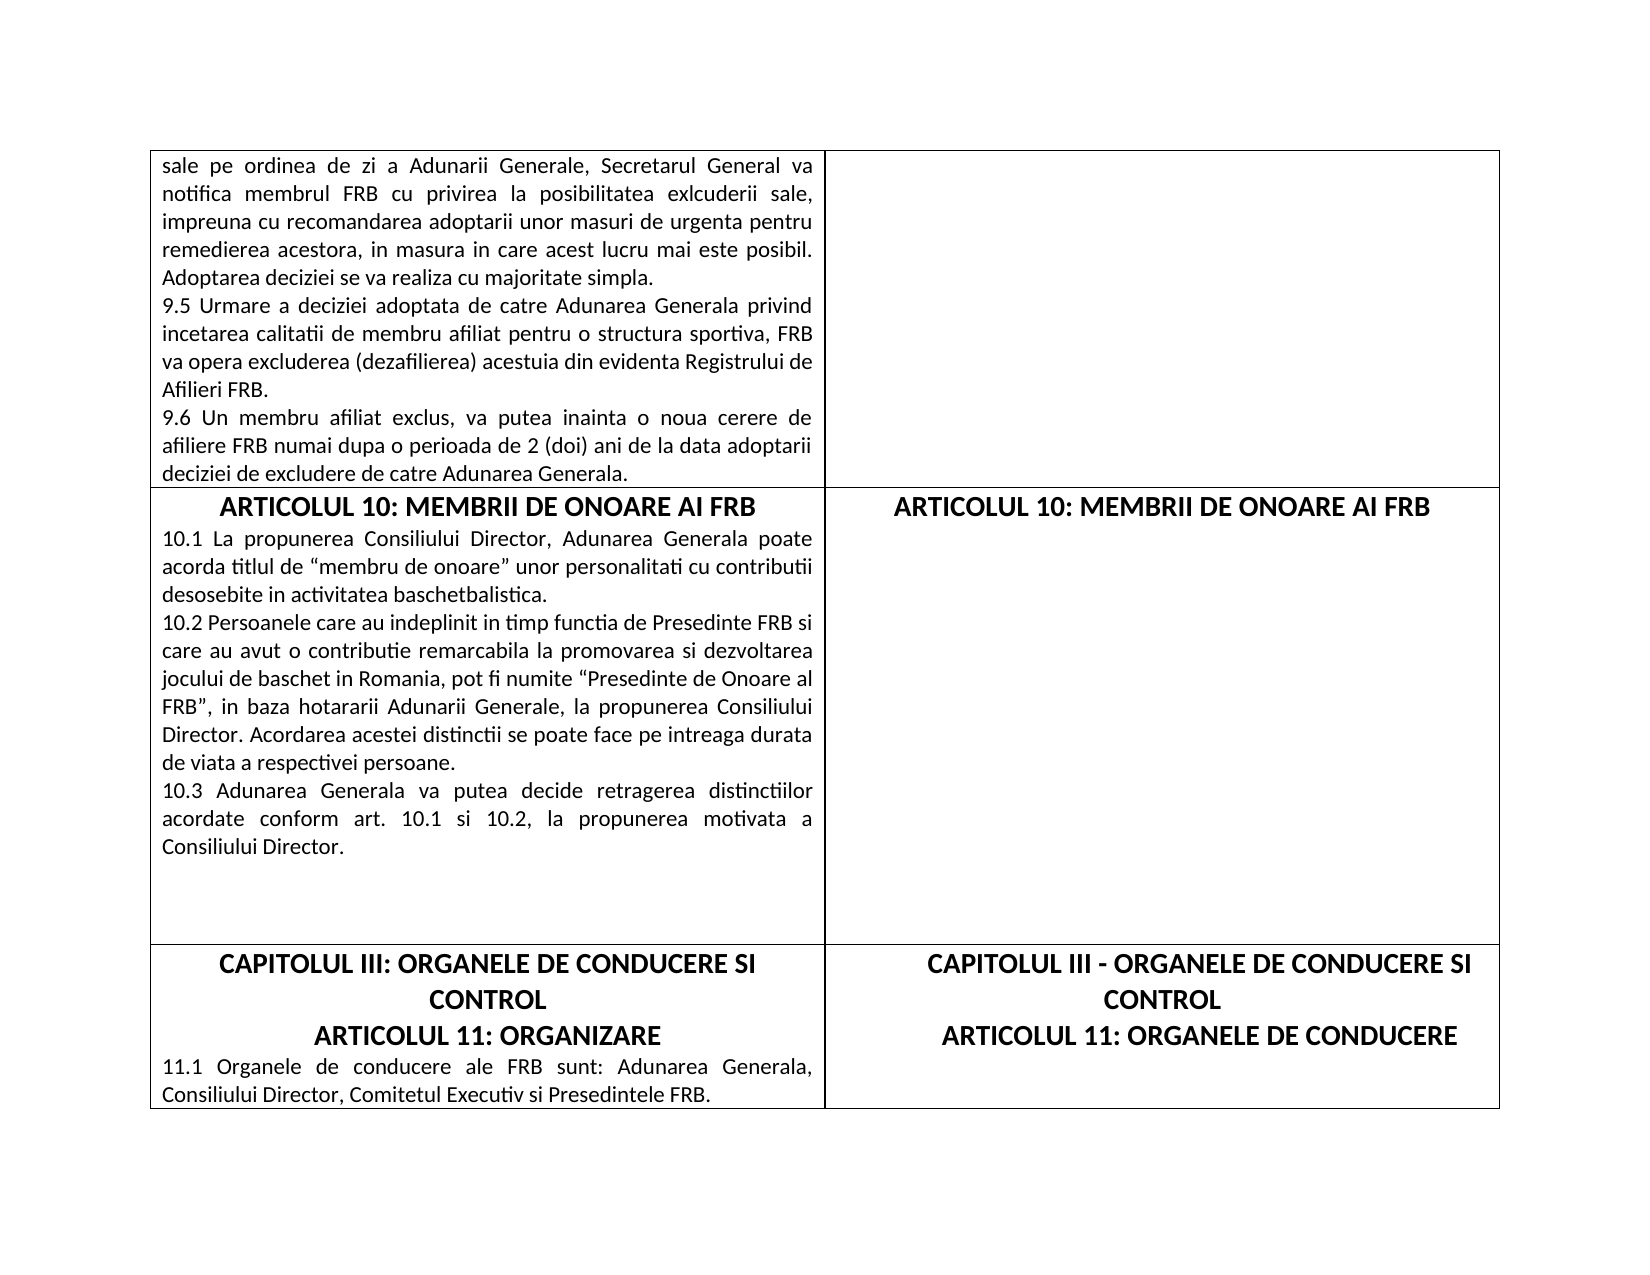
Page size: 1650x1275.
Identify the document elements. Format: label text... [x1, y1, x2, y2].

table_cell ARTICOLUL 10: MEMBRII DE ONOARE AI FRB [826, 488, 1499, 944]
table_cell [151, 151, 824, 487]
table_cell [826, 945, 1499, 1108]
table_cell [151, 945, 824, 1108]
table_cell ARTICOLUL 10: MEMBRII DE ONOARE AI FRB 10.1 La propunerea Consiliului Director, Adunarea Generala poate acorda titlul de “membru de onoare” unor personalitati cu contributii desosebite in activitatea baschetbalistica. 10.2 Persoanele care au indeplinit in timp functia de Presedinte FRB si care au avut o contributie remarcabila la promovarea si dezvoltarea jocului de baschet in Romania, pot fi numite “Presedinte de Onoare al FRB”, in baza hotararii Adunarii Generale, la propunerea Consiliului Director. Acordarea acestei distinctii se poate face pe intreaga durata de viata a respectivei persoane. 10.3 Adunarea Generala va putea decide retragerea distinctiilor acordate conform art. 10.1 si 10.2, la propunerea motivata a Consiliului Director. [151, 488, 824, 944]
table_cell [826, 151, 1499, 487]
